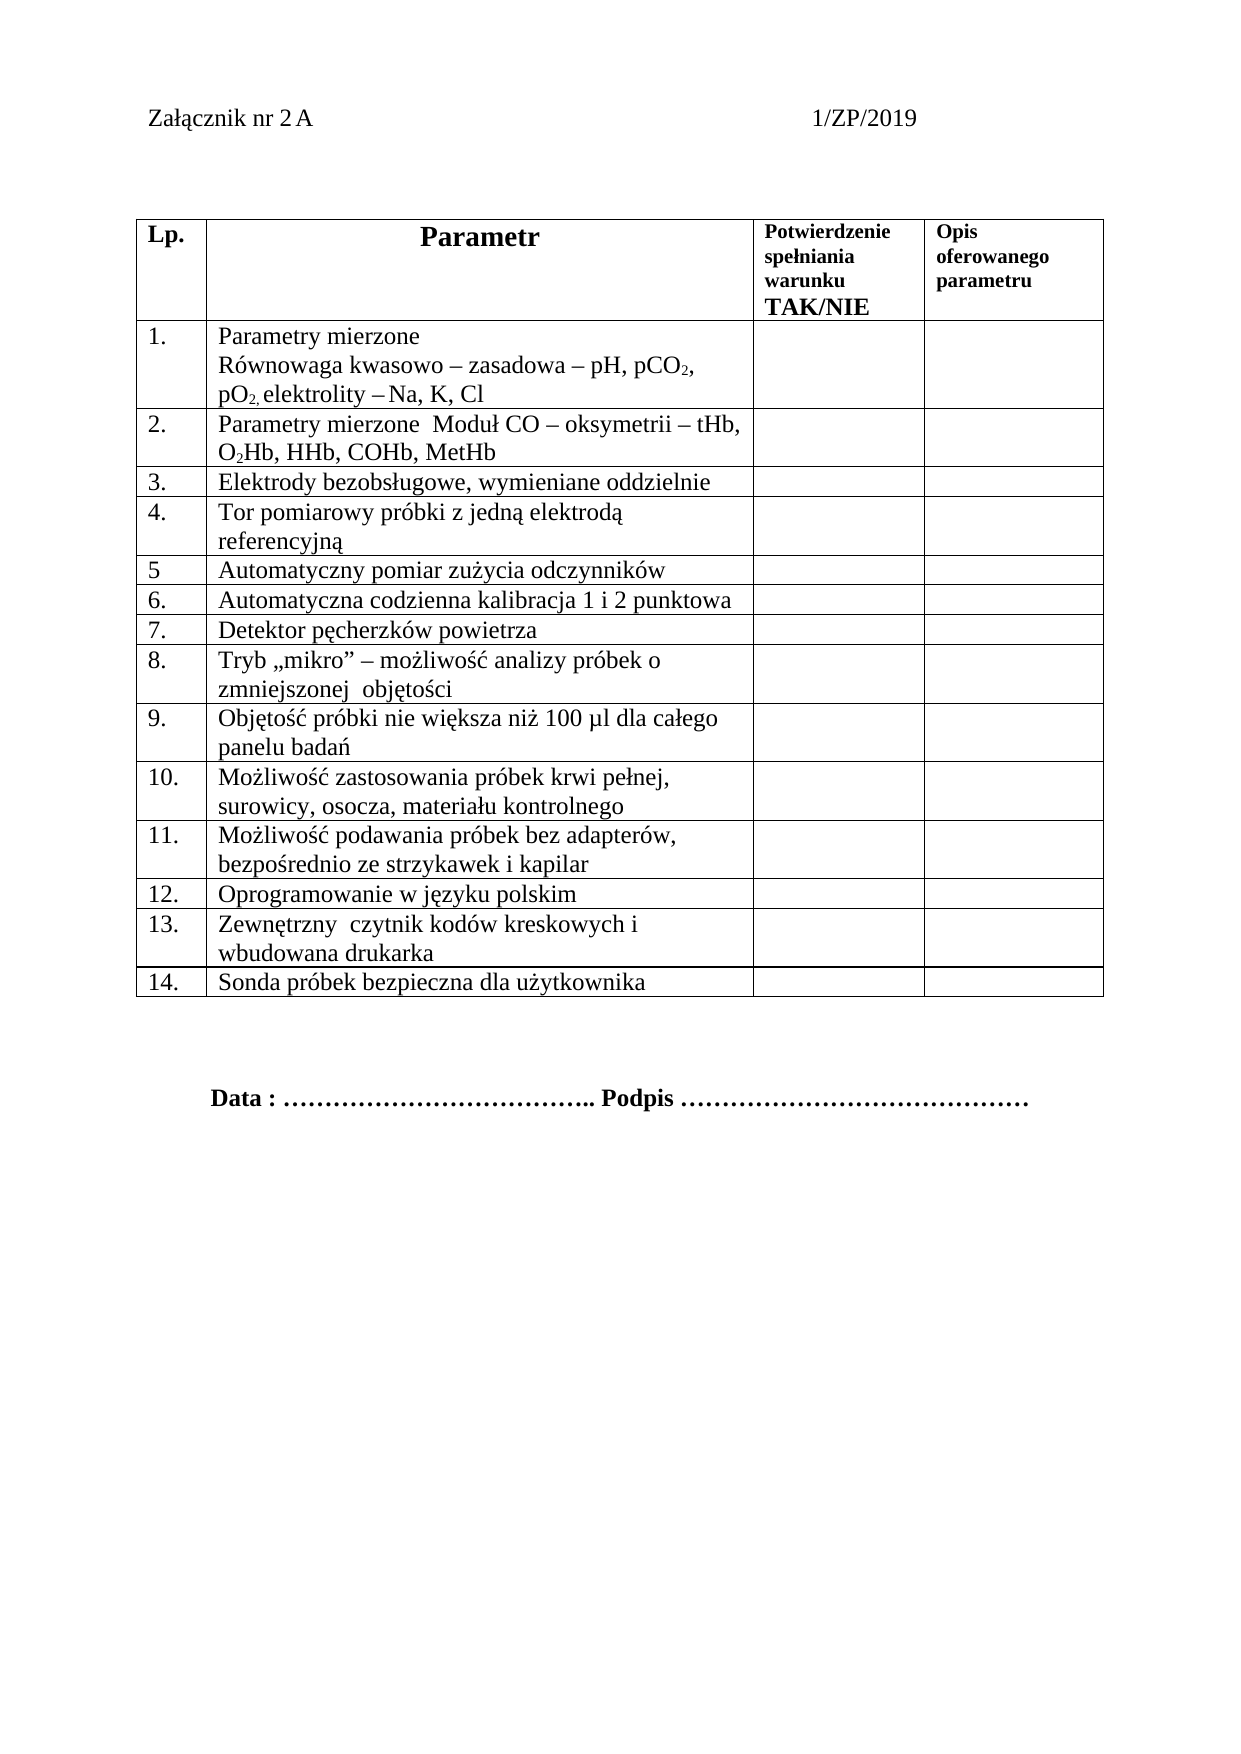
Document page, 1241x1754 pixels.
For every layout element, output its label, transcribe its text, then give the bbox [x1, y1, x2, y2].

table_cell Automatyczna codzienna kalibracja 1 i 2 punktowa [207, 585, 753, 614]
table_cell 9. [137, 704, 206, 761]
table_cell Elektrody bezobsługowe, wymieniane oddzielnie [207, 467, 753, 496]
table_cell [754, 585, 924, 614]
table_cell 4. [137, 497, 206, 554]
table_cell Tryb „mikro” – możliwość analizy próbek o zmniejszonej objętości [207, 645, 753, 702]
table_cell Objętość próbki nie większa niż 100 µl dla całego panelu badań [207, 704, 753, 761]
table_cell Tor pomiarowy próbki z jedną elektrodą referencyjną [207, 497, 753, 554]
table_header Lp. [137, 220, 206, 320]
table_cell Automatyczny pomiar zużycia odczynników [207, 556, 753, 584]
table_cell [925, 968, 1103, 996]
table_cell [754, 704, 924, 761]
table_header Opis oferowanego parametru [925, 220, 1103, 320]
table_header Potwierdzenie spełniania warunku TAK/NIE [754, 220, 924, 320]
table_cell [754, 497, 924, 554]
table_cell [925, 585, 1103, 614]
table_cell 10. [137, 762, 206, 819]
table_cell [754, 615, 924, 644]
table_cell Zewnętrzny czytnik kodów kreskowych i wbudowana drukarka [207, 909, 753, 966]
table_cell 6. [137, 585, 206, 614]
table_cell [925, 556, 1103, 584]
table_cell [925, 704, 1103, 761]
table_cell [925, 409, 1103, 466]
table_cell [754, 762, 924, 819]
table_cell Możliwość zastosowania próbek krwi pełnej, surowicy, osocza, materiału kontrolnego [207, 762, 753, 819]
table_cell [925, 645, 1103, 702]
table_cell [754, 645, 924, 702]
table_cell [925, 615, 1103, 644]
table_cell 2. [137, 409, 206, 466]
table_cell Detektor pęcherzków powietrza [207, 615, 753, 644]
table_cell 8. [137, 645, 206, 702]
table_cell [925, 762, 1103, 819]
table_cell [925, 321, 1103, 408]
table_cell [754, 321, 924, 408]
table_cell Parametry mierzone Równowaga kwasowo – zasadowa – pH, pCO2, pO2, elektrolity – Na, K, Cl [207, 321, 753, 408]
table_cell [754, 909, 924, 966]
table_cell 13. [137, 909, 206, 966]
table_cell [754, 556, 924, 584]
table_cell Parametry mierzone Moduł CO – oksymetrii – tHb, O2Hb, HHb, COHb, MetHb [207, 409, 753, 466]
table_cell [925, 497, 1103, 554]
table_cell [925, 909, 1103, 966]
table_cell 12. [137, 879, 206, 908]
table_cell 1. [137, 321, 206, 408]
table_cell 5 [137, 556, 206, 584]
table_cell 11. [137, 821, 206, 878]
table_cell [754, 879, 924, 908]
table_cell Możliwość podawania próbek bez adapterów, bezpośrednio ze strzykawek i kapilar [207, 821, 753, 878]
table_cell [754, 968, 924, 996]
table_cell [754, 467, 924, 496]
text Data : ……………………………….. Podpis …………………………………… [148, 1083, 1093, 1112]
table_header Parametr [207, 220, 753, 320]
table_cell [754, 409, 924, 466]
text Załącznik nr 2 A 1/ZP/2019 [148, 103, 1093, 132]
table_cell [925, 821, 1103, 878]
table_cell Sonda próbek bezpieczna dla użytkownika [207, 968, 753, 996]
table_cell 14. [137, 968, 206, 996]
table_cell Oprogramowanie w języku polskim [207, 879, 753, 908]
table_cell 7. [137, 615, 206, 644]
table_cell [925, 879, 1103, 908]
table_cell 3. [137, 467, 206, 496]
table_cell [925, 467, 1103, 496]
table_cell [754, 821, 924, 878]
